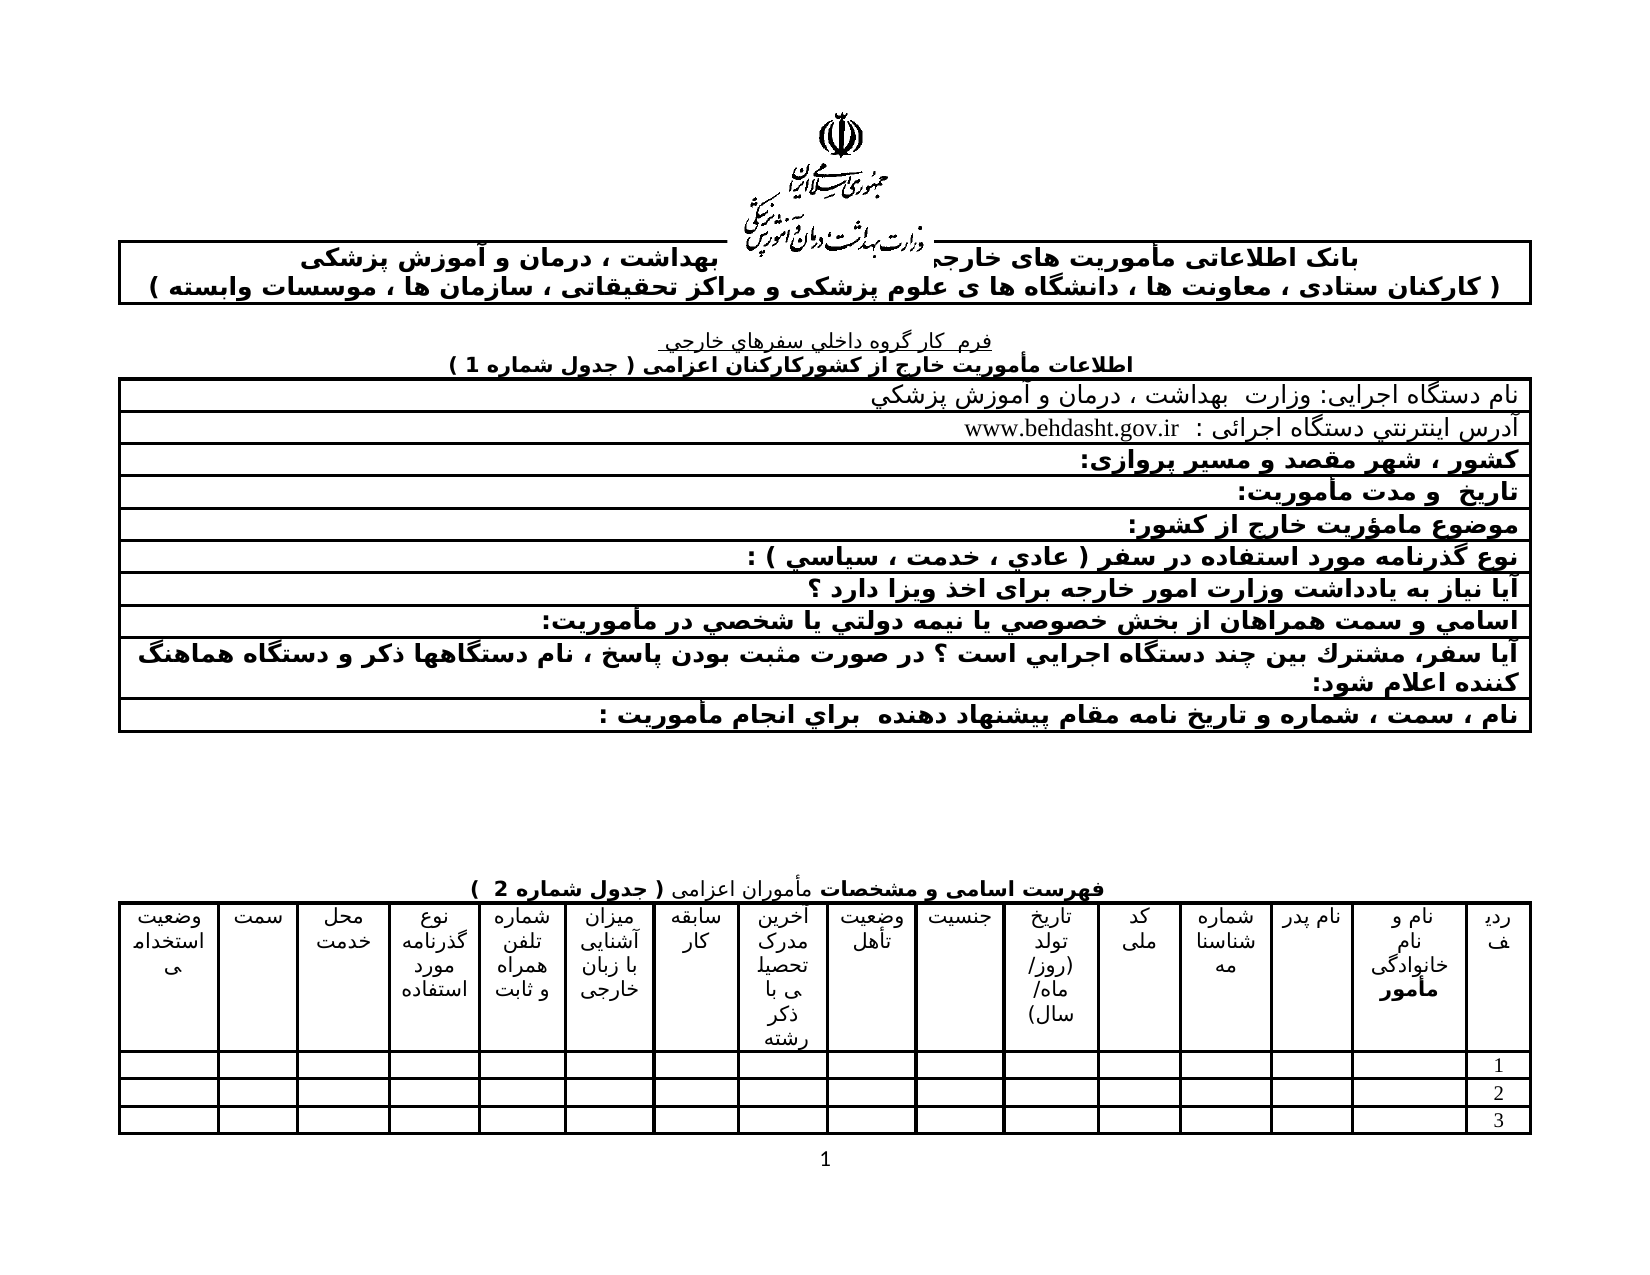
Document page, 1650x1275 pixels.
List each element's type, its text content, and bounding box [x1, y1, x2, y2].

table_header وضعیت تأهل [829, 905, 914, 1050]
list فهرست اسامی و مشخصات مأموران اعزامی ( جدول شماره 2 ) [118, 877, 1457, 901]
table_cell [567, 1108, 652, 1132]
table_cell کشور ، شهر مقصد و مسیر پروازی: [121, 445, 1529, 474]
table_cell موضوع مامؤریت خارج از کشور: [121, 510, 1529, 539]
table_cell [1273, 1080, 1351, 1104]
table_cell اسامي و سمت همراهان از بخش خصوصي يا نيمه دولتي يا شخصي در مأموریت: [121, 607, 1529, 636]
table_cell تاریخ و مدت مأموریت: [121, 477, 1529, 507]
table_cell [1100, 1080, 1179, 1104]
table_header شماره شناسنامه [1182, 905, 1270, 1050]
table_cell 1 [1468, 1053, 1529, 1077]
table_header کد ملی [1100, 905, 1179, 1050]
table_cell [220, 1108, 296, 1132]
table_header سمت [220, 905, 296, 1050]
table_header سابقه کار [656, 905, 737, 1050]
table_cell [121, 1108, 217, 1132]
table_header تاریخ تولد (روز/ ماه/سال) [1006, 905, 1097, 1050]
table_cell 3 [1468, 1108, 1529, 1132]
table_cell [299, 1053, 388, 1077]
table_cell [1182, 1080, 1270, 1104]
table_header نوع گذرنامه مورد استفاده [391, 905, 478, 1050]
table_cell [1100, 1053, 1179, 1077]
table_cell [391, 1053, 478, 1077]
table_cell [299, 1080, 388, 1104]
table_cell [1273, 1108, 1351, 1132]
table_header میزان آشنایی با زبان خارجی [567, 905, 652, 1050]
table_cell [656, 1053, 737, 1077]
table_cell [656, 1080, 737, 1104]
table_cell [1006, 1108, 1097, 1132]
table_cell [391, 1080, 478, 1104]
list اطلاعات مأموریت خارج از کشورکارکنان اعزامی ( جدول شماره 1 ) [118, 353, 1457, 377]
table_header جنسیت [918, 905, 1002, 1050]
table_cell [121, 1080, 217, 1104]
table_cell [481, 1053, 564, 1077]
table_cell [481, 1108, 564, 1132]
table_header نام و نام خانوادگی مأمور [1354, 905, 1465, 1050]
table_cell [918, 1108, 1002, 1132]
table_cell [1182, 1053, 1270, 1077]
table_header نام پدر [1273, 905, 1351, 1050]
text فرم كار گروه داخلي سفرهاي خارجي [118, 329, 1532, 353]
table_cell [220, 1080, 296, 1104]
table_cell [121, 1053, 217, 1077]
table_header ردیف [1468, 905, 1529, 1050]
table_cell [829, 1080, 914, 1104]
table_cell [740, 1108, 826, 1132]
table_cell [829, 1053, 914, 1077]
table_header آخرین مدرک تحصیلی با ذکر رشته [740, 905, 826, 1050]
table_cell [1354, 1108, 1465, 1132]
table_cell نام ، سمت ، شماره و تاريخ نامه مقام پيشنهاد دهنده براي انجام مأموریت : [121, 700, 1529, 729]
table_header محل خدمت [299, 905, 388, 1050]
table_cell [918, 1053, 1002, 1077]
table_cell [481, 1080, 564, 1104]
table_cell [1354, 1053, 1465, 1077]
table_cell [656, 1108, 737, 1132]
table_cell [1354, 1080, 1465, 1104]
table_cell [740, 1053, 826, 1077]
table_header بانک اطلاعاتی مأموریت های خارجی کارکنان وزارت بهداشت ، درمان و آموزش پزشکی ( کارکنان ستادی ، معاونت ها ، دانشگاه ها ی علوم پزشکی و مراکز تحقیقاتی ، سازمان ها ، موسسات وابسته ) [121, 243, 1529, 302]
table_cell آدرس اينترنتي دستگاه اجرائی : www.behdasht.gov.ir [121, 413, 1529, 442]
table_cell [1100, 1108, 1179, 1132]
table_cell نوع گذرنامه مورد استفاده در سفر ( عادي ، خدمت ، سياسي ) : [121, 542, 1529, 571]
table_header نام دستگاه اجرایی: وزارت بهداشت ، درمان و آموزش پزشكي [121, 381, 1529, 410]
table_cell آيا سفر، مشترك بين چند دستگاه اجرايي است ؟ در صورت مثبت بودن پاسخ ، نام دستگاهها ذكر و دستگاه هماهنگ كننده اعلام شود: [121, 639, 1529, 697]
table_cell [1006, 1080, 1097, 1104]
table_cell [567, 1053, 652, 1077]
table_header وضعیت استخدامی [121, 905, 217, 1050]
table_cell [1182, 1108, 1270, 1132]
table_cell [918, 1080, 1002, 1104]
table_cell 2 [1468, 1080, 1529, 1104]
table_cell [391, 1108, 478, 1132]
table_cell [829, 1108, 914, 1132]
table_cell آیا نیاز به یادداشت وزارت امور خارجه برای اخذ ویزا دارد ؟ [121, 574, 1529, 603]
table_cell [220, 1053, 296, 1077]
table_header شماره تلفن همراه و ثابت [481, 905, 564, 1050]
table_cell [299, 1108, 388, 1132]
table_cell [1273, 1053, 1351, 1077]
table_cell [567, 1080, 652, 1104]
table_cell [1006, 1053, 1097, 1077]
table_cell [740, 1080, 826, 1104]
